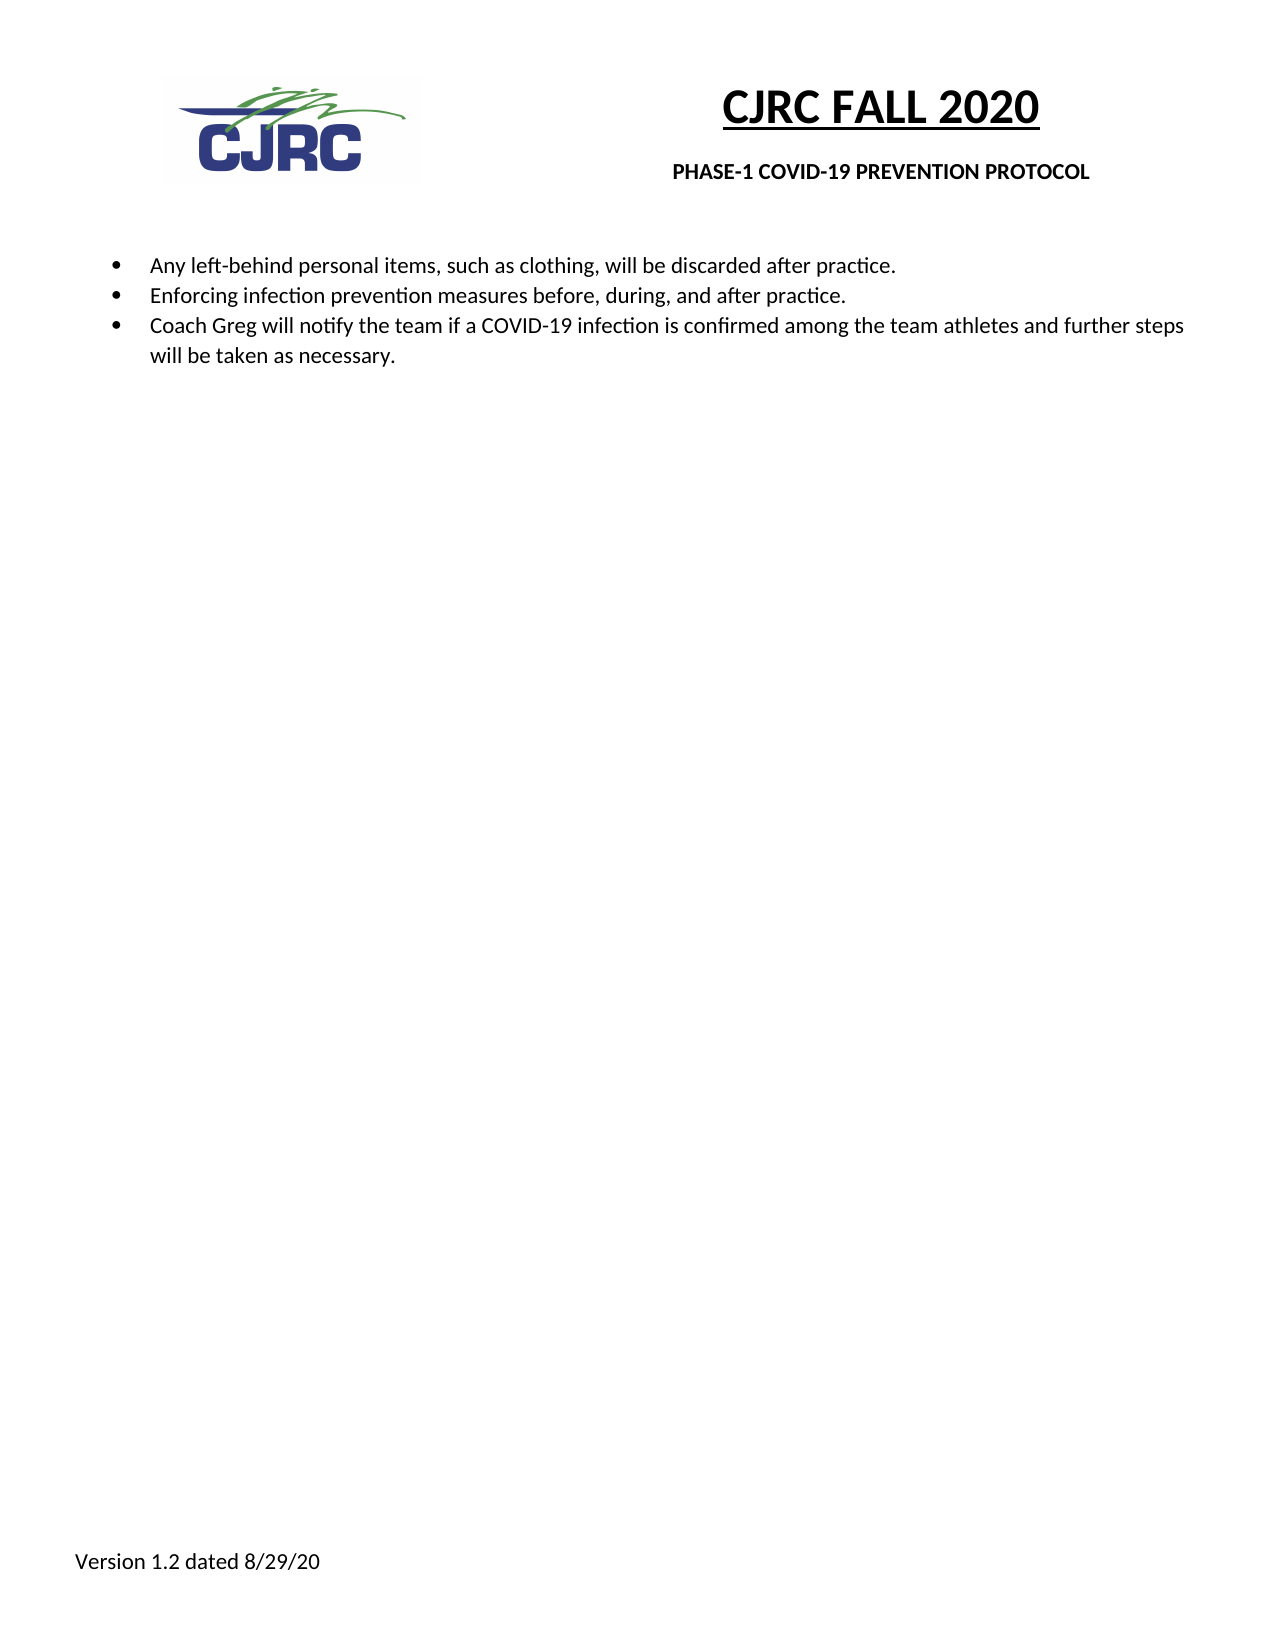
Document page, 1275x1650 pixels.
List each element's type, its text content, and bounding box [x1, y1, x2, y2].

list Any left-behind personal items, such as clothing, will be discarded after practice. [112, 251, 1200, 279]
picture [161, 75, 423, 184]
list Coach Greg will notify the team if a COVID-19 infection is confirmed among the team athletes and further steps will be taken as necessary. [112, 311, 1200, 370]
list Enforcing infection prevention measures before, during, and after practice. [112, 281, 1200, 309]
